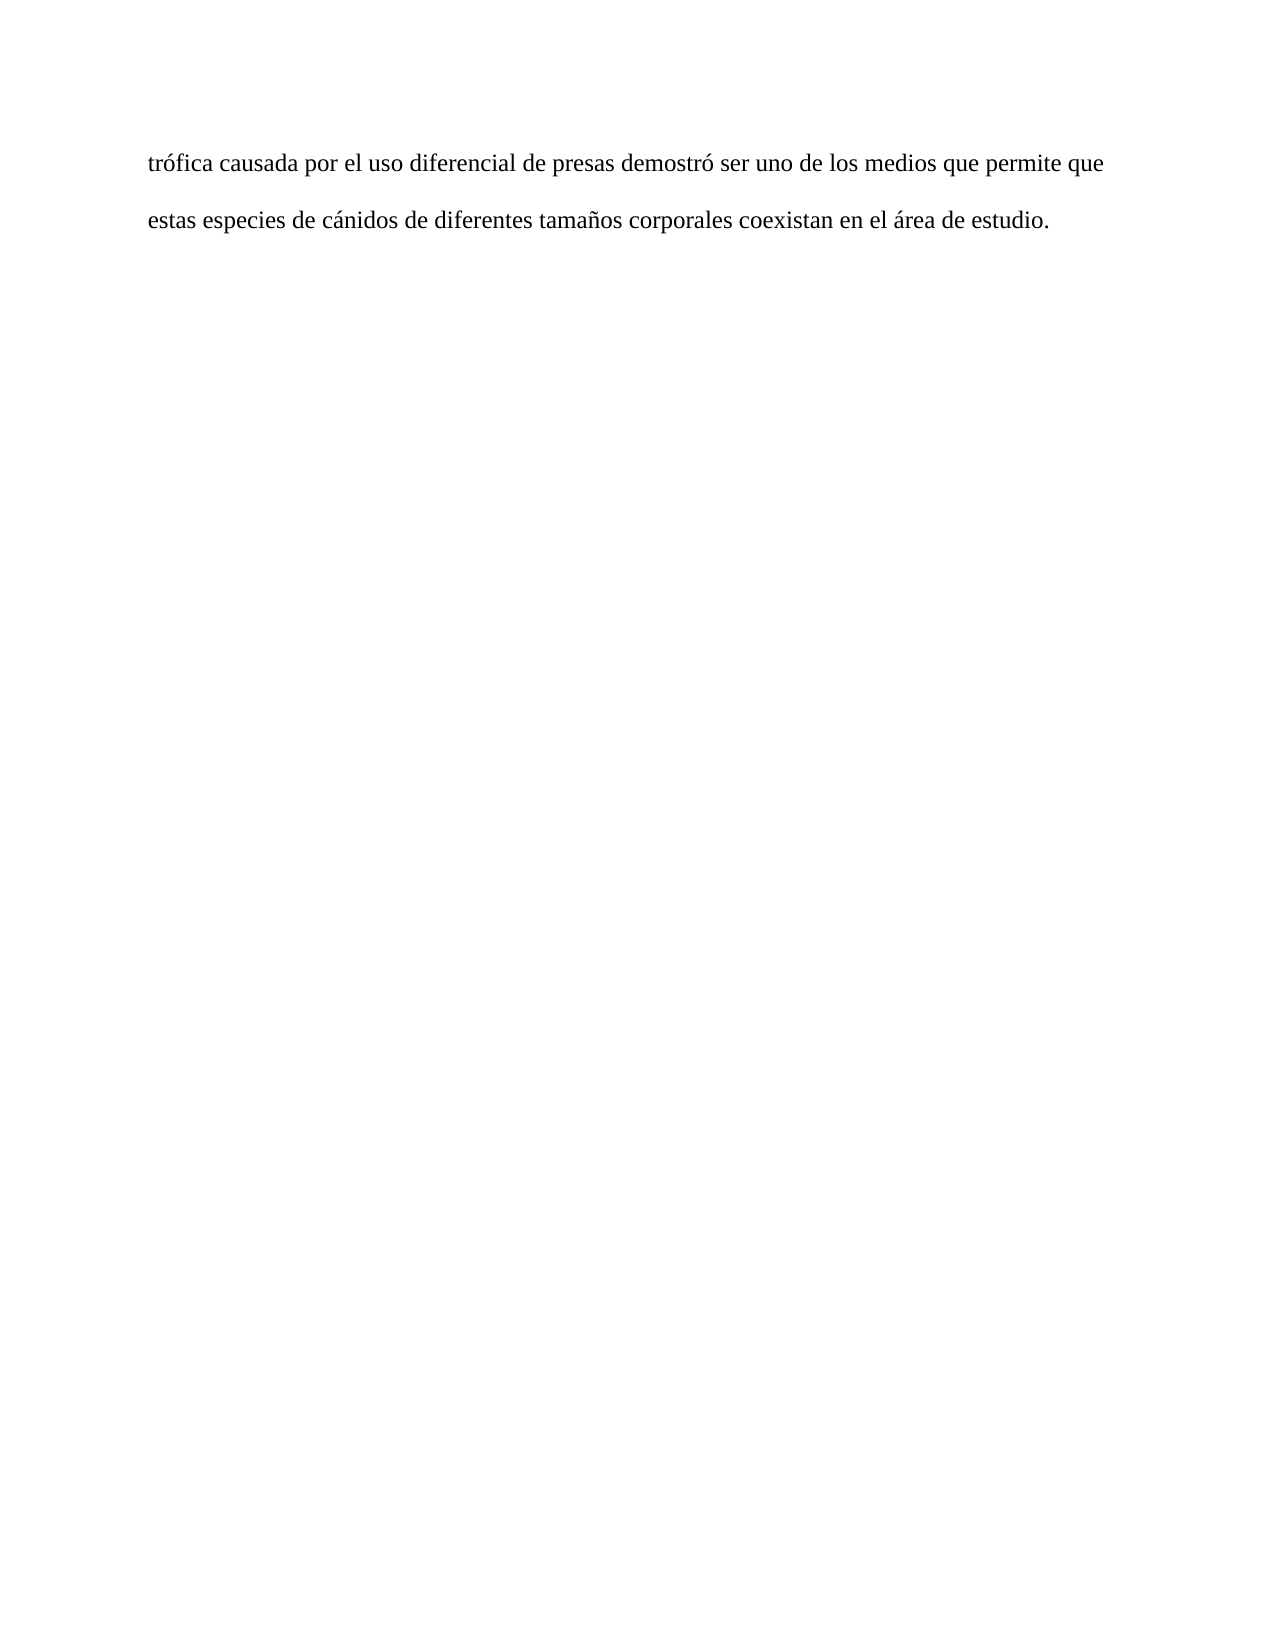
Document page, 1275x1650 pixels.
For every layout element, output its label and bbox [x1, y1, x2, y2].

text [148, 148, 1127, 234]
